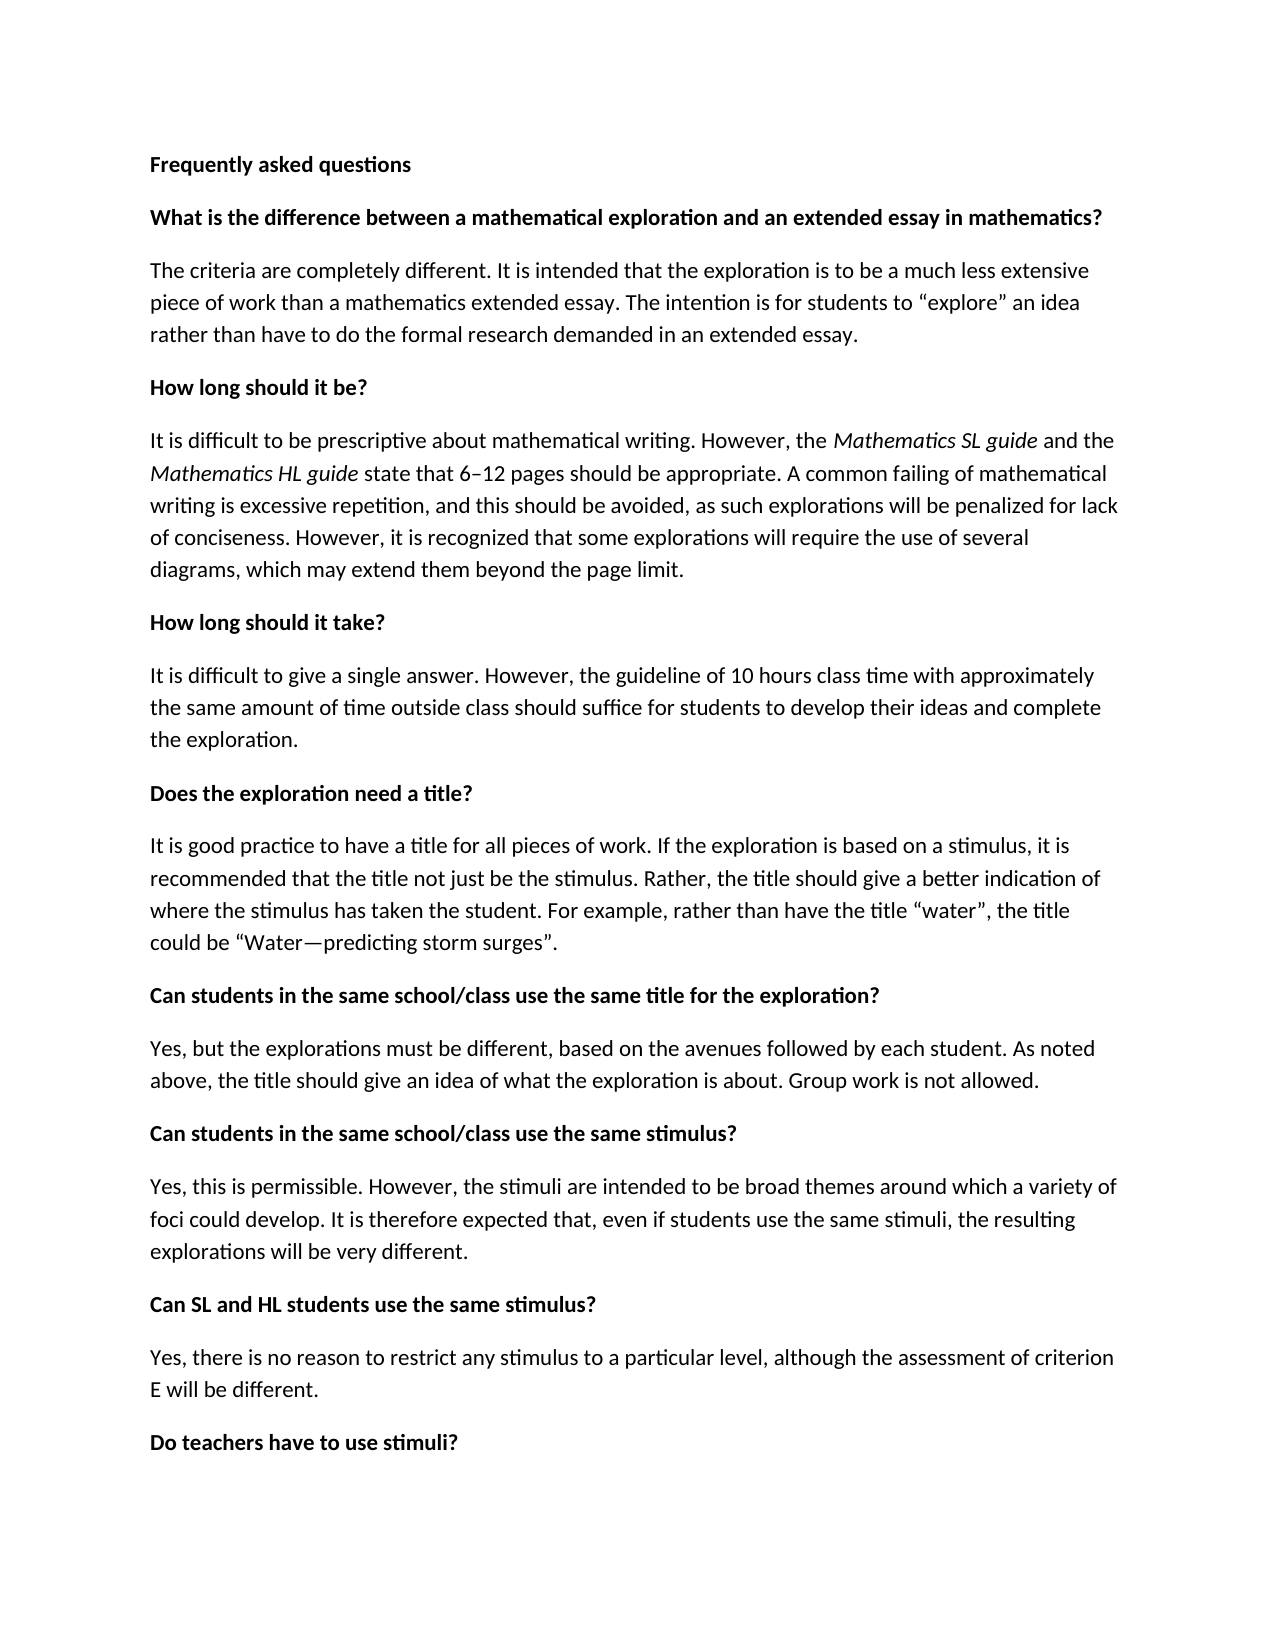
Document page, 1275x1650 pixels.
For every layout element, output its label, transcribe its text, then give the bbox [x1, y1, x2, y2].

text Can SL and HL students use the same stimulus? [150, 1290, 1125, 1318]
text How long should it take? [150, 608, 1125, 636]
text It is difficult to give a single answer. However, the guideline of 10 hours class time with approximately the same amount of time outside class should suffice for students to develop their ideas and complete the exploration. [150, 661, 1125, 754]
text Does the exploration need a title? [150, 779, 1125, 807]
text What is the difference between a mathematical exploration and an extended essay in mathematics? [150, 203, 1125, 231]
text Yes, this is permissible. However, the stimuli are intended to be broad themes around which a variety of foci could develop. It is therefore expected that, even if students use the same stimuli, the resulting explorations will be very different. [150, 1172, 1125, 1265]
text Frequently asked questions [150, 150, 1125, 178]
text The criteria are completely different. It is intended that the exploration is to be a much less extensive piece of work than a mathematics extended essay. The intention is for students to “explore” an idea rather than have to do the formal research demanded in an extended essay. [150, 256, 1125, 348]
text It is difficult to be prescriptive about mathematical writing. However, the Mathematics SL guide and the Mathematics HL guide state that 6–12 pages should be appropriate. A common failing of mathematical writing is excessive repetition, and this should be avoided, as such explorations will be penalized for lack of conciseness. However, it is recognized that some explorations will require the use of several diagrams, which may extend them beyond the page limit. [150, 426, 1125, 583]
text Yes, but the explorations must be different, based on the avenues followed by each student. As noted above, the title should give an idea of what the exploration is about. Group work is not allowed. [150, 1034, 1125, 1094]
text Do teachers have to use stimuli? [150, 1428, 1125, 1456]
text Can students in the same school/class use the same title for the exploration? [150, 981, 1125, 1009]
text Can students in the same school/class use the same stimulus? [150, 1119, 1125, 1147]
text Yes, there is no reason to restrict any stimulus to a particular level, although the assessment of criterion E will be different. [150, 1343, 1125, 1403]
text It is good practice to have a title for all pieces of work. If the exploration is based on a stimulus, it is recommended that the title not just be the stimulus. Rather, the title should give a better indication of where the stimulus has taken the student. For example, rather than have the title “water”, the title could be “Water—predicting storm surges”. [150, 832, 1125, 956]
text How long should it be? [150, 373, 1125, 401]
